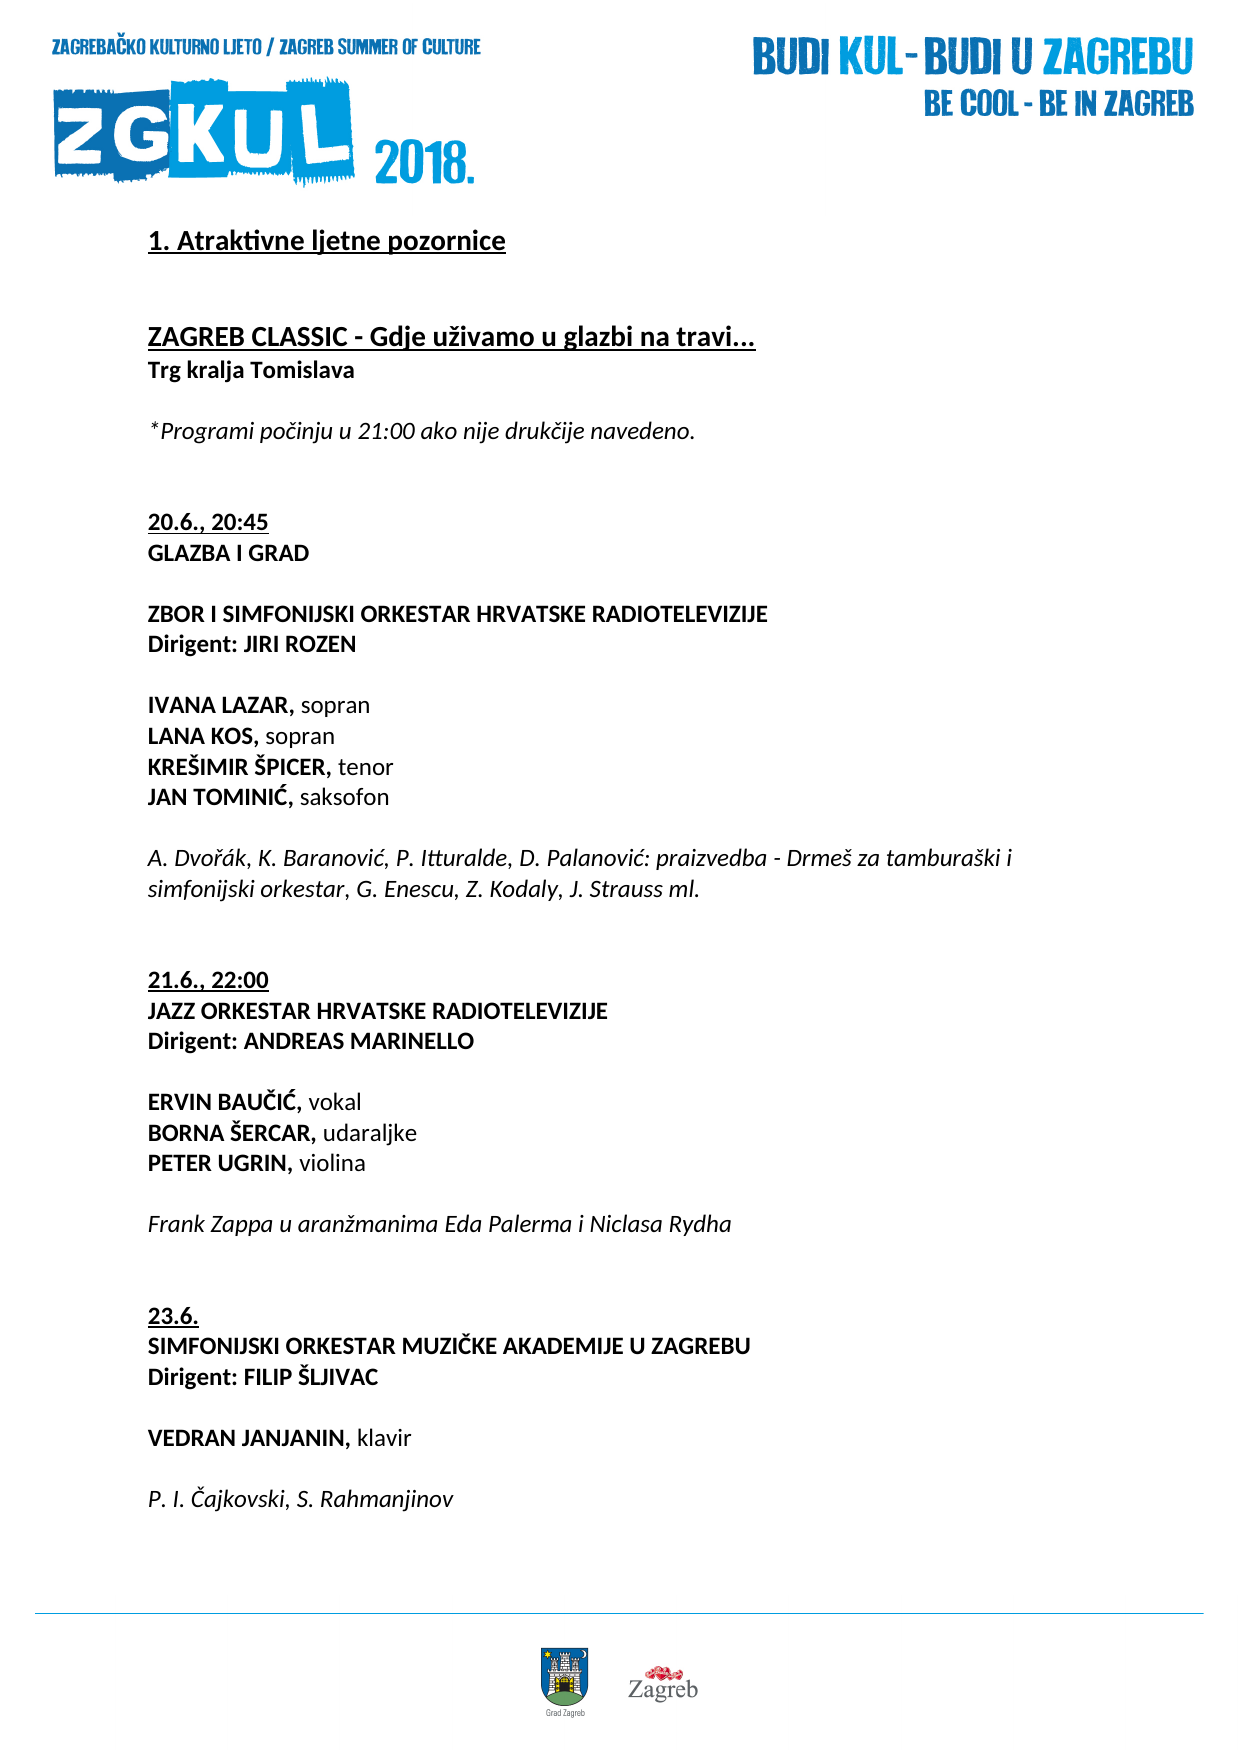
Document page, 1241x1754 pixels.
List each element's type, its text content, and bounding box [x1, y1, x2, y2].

text PETER UGRIN, violina [148, 1147, 1092, 1178]
text GLAZBA I GRAD [148, 537, 1092, 567]
text 20.6., 20:45 [148, 506, 1092, 537]
text ZAGREB CLASSIC - Gdje uživamo u glazbi na travi... [148, 318, 1092, 354]
text Dirigent: ANDREAS MARINELLO [148, 1025, 1092, 1056]
text 21.6., 22:00 [148, 964, 1092, 995]
text Frank Zappa u aranžmanima Eda Palerma i Niclasa Rydha [148, 1208, 1092, 1239]
text JAN TOMINIĆ, saksofon [148, 781, 1092, 812]
text *Programi počinju u 21:00 ako nije drukčije navedeno. [148, 415, 1092, 445]
text SIMFONIJSKI ORKESTAR MUZIČKE AKADEMIJE U ZAGREBU [148, 1331, 1092, 1361]
list 1. Atraktivne ljetne pozornice [148, 222, 1092, 257]
text ERVIN BAUČIĆ, vokal [148, 1086, 1092, 1117]
text IVANA LAZAR, sopran [148, 689, 1092, 720]
text P. I. Čajkovski, S. Rahmanjinov [148, 1483, 1092, 1514]
text Trg kralja Tomislava [148, 354, 1092, 384]
text JAZZ ORKESTAR HRVATSKE RADIOTELEVIZIJE [148, 995, 1092, 1025]
text VEDRAN JANJANIN, klavir [148, 1422, 1092, 1453]
text BORNA ŠERCAR, udaraljke [148, 1117, 1092, 1147]
text Dirigent: FILIP ŠLJIVAC [148, 1361, 1092, 1392]
picture [3, 1595, 1238, 1750]
picture [0, 3, 1239, 216]
text ZBOR I SIMFONIJSKI ORKESTAR HRVATSKE RADIOTELEVIZIJE [148, 598, 1092, 628]
text KREŠIMIR ŠPICER, tenor [148, 751, 1092, 781]
text LANA KOS, sopran [148, 720, 1092, 751]
text A. Dvořák, K. Baranović, P. Itturalde, D. Palanović: praizvedba - Drmeš za tamburaški i simfonijski orkestar, G. Enescu, Z. Kodaly, J. Strauss ml. [148, 842, 1092, 903]
text Dirigent: JIRI ROZEN [148, 628, 1092, 659]
text 23.6. [148, 1300, 1092, 1331]
